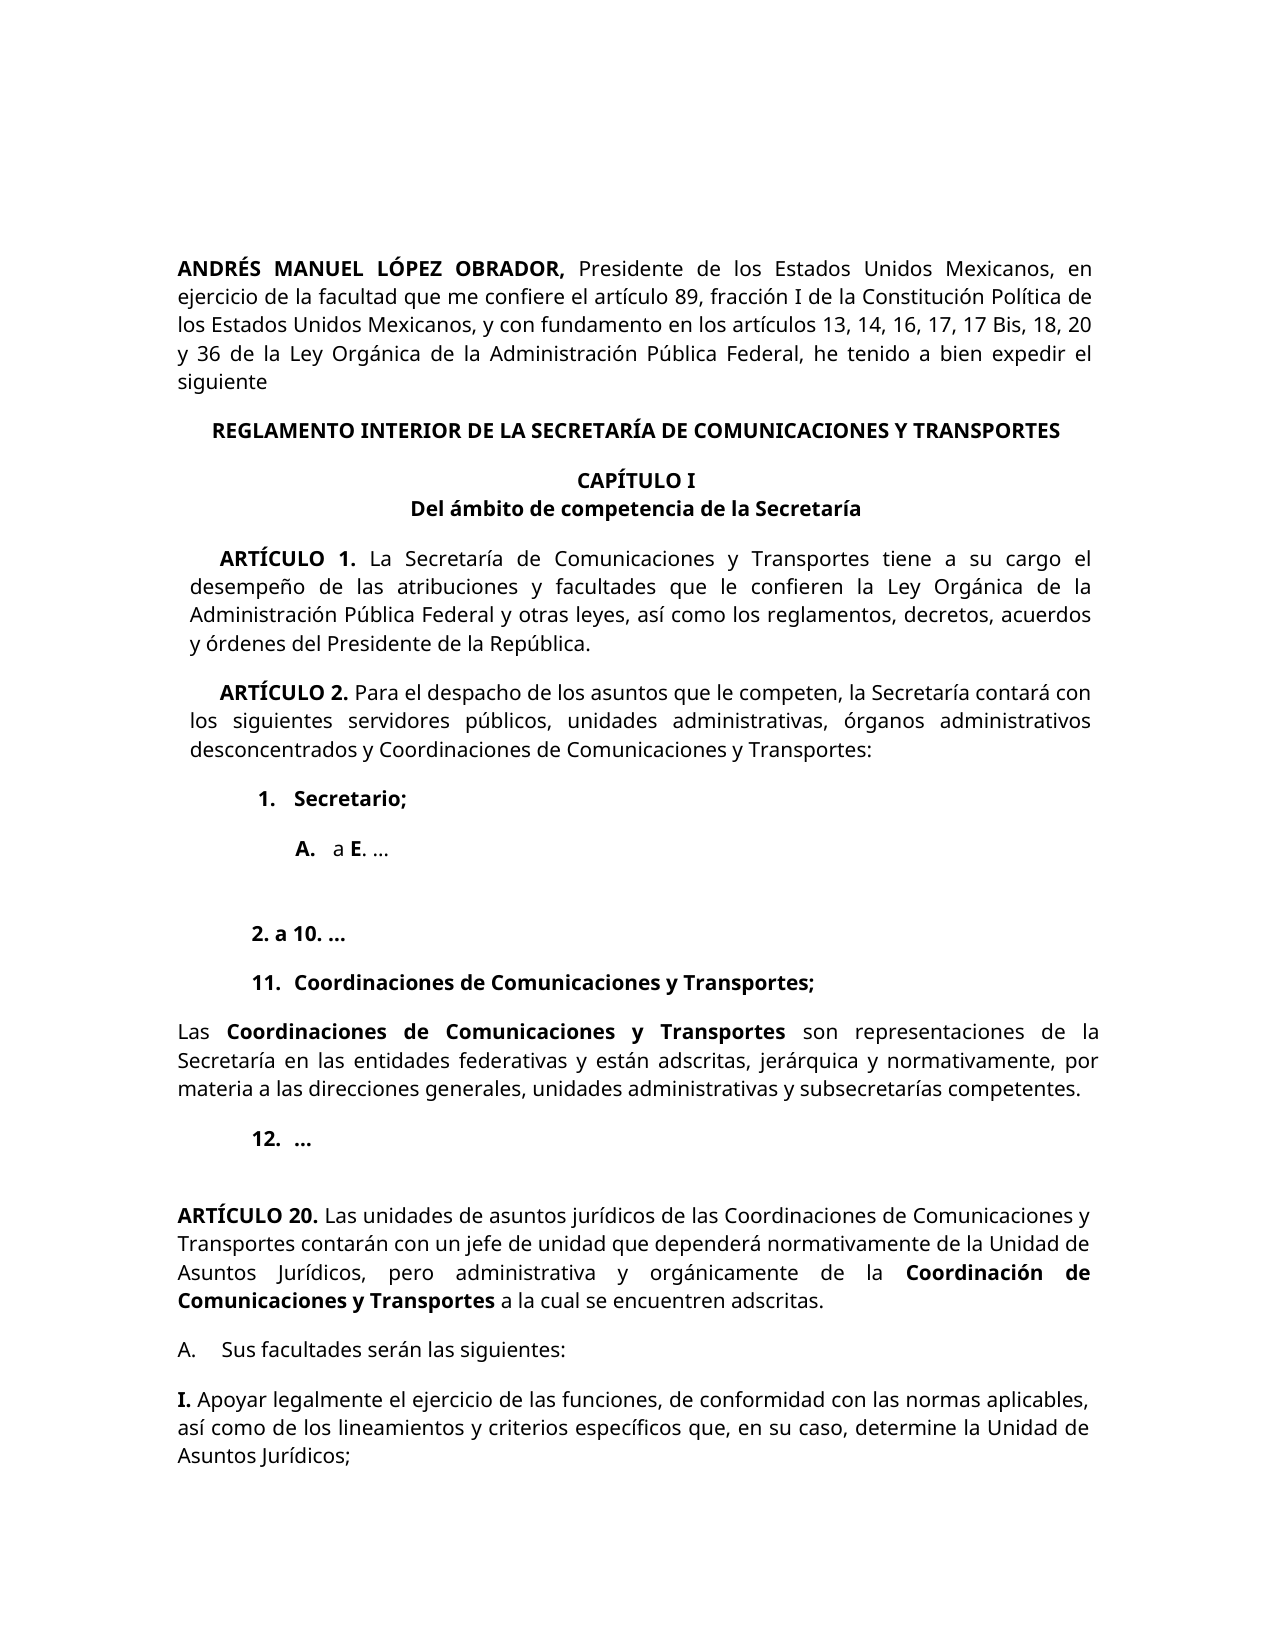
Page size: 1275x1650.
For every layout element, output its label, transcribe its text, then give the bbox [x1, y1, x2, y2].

text ARTÍCULO 20. Las unidades de asuntos jurídicos de las Coordinaciones de Comunicaciones y Transportes contarán con un jefe de unidad que dependerá normativamente de la Unidad de Asuntos Jurídicos, pero administrativa y orgánicamente de la Coordinación de Comunicaciones y Transportes a la cual se encuentren adscritas. [177, 1201, 1091, 1315]
text Las Coordinaciones de Comunicaciones y Transportes son representaciones de la Secretaría en las entidades federativas y están adscritas, jerárquica y normativamente, por materia a las direcciones generales, unidades administrativas y subsecretarías competentes. [177, 1017, 1100, 1103]
list a E. … [295, 834, 1100, 862]
text 11. Coordinaciones de Comunicaciones y Transportes; [251, 968, 1100, 997]
text REGLAMENTO INTERIOR DE LA SECRETARÍA DE COMUNICACIONES Y TRANSPORTES [177, 417, 1095, 445]
text Del ámbito de competencia de la Secretaría [177, 494, 1095, 523]
text ARTÍCULO 2. Para el despacho de los asuntos que le competen, la Secretaría contará con los siguientes servidores públicos, unidades administrativas, órganos administrativos desconcentrados y Coordinaciones de Comunicaciones y Transportes: [189, 678, 1093, 763]
list Sus facultades serán las siguientes: [177, 1336, 1091, 1364]
text I. Apoyar legalmente el ejercicio de las funciones, de conformidad con las normas aplicables, así como de los lineamientos y criterios específicos que, en su caso, determine la Unidad de Asuntos Jurídicos; [177, 1385, 1091, 1470]
text ANDRÉS MANUEL LÓPEZ OBRADOR, Presidente de los Estados Unidos Mexicanos, en ejercicio de la facultad que me confiere el artículo 89, fracción I de la Constitución Política de los Estados Unidos Mexicanos, y con fundamento en los artículos 13, 14, 16, 17, 17 Bis, 18, 20 y 36 de la Ley Orgánica de la Administración Pública Federal, he tenido a bien expedir el siguiente [177, 254, 1094, 396]
list Secretario; [258, 784, 1100, 813]
text 2. a 10. … [251, 919, 1100, 947]
text CAPÍTULO I [177, 466, 1095, 494]
text ARTÍCULO 1. La Secretaría de Comunicaciones y Transportes tiene a su cargo el desempeño de las atribuciones y facultades que le confieren la Ley Orgánica de la Administración Pública Federal y otras leyes, así como los reglamentos, decretos, acuerdos y órdenes del Presidente de la República. [189, 544, 1092, 657]
text 12. … [251, 1124, 1100, 1152]
